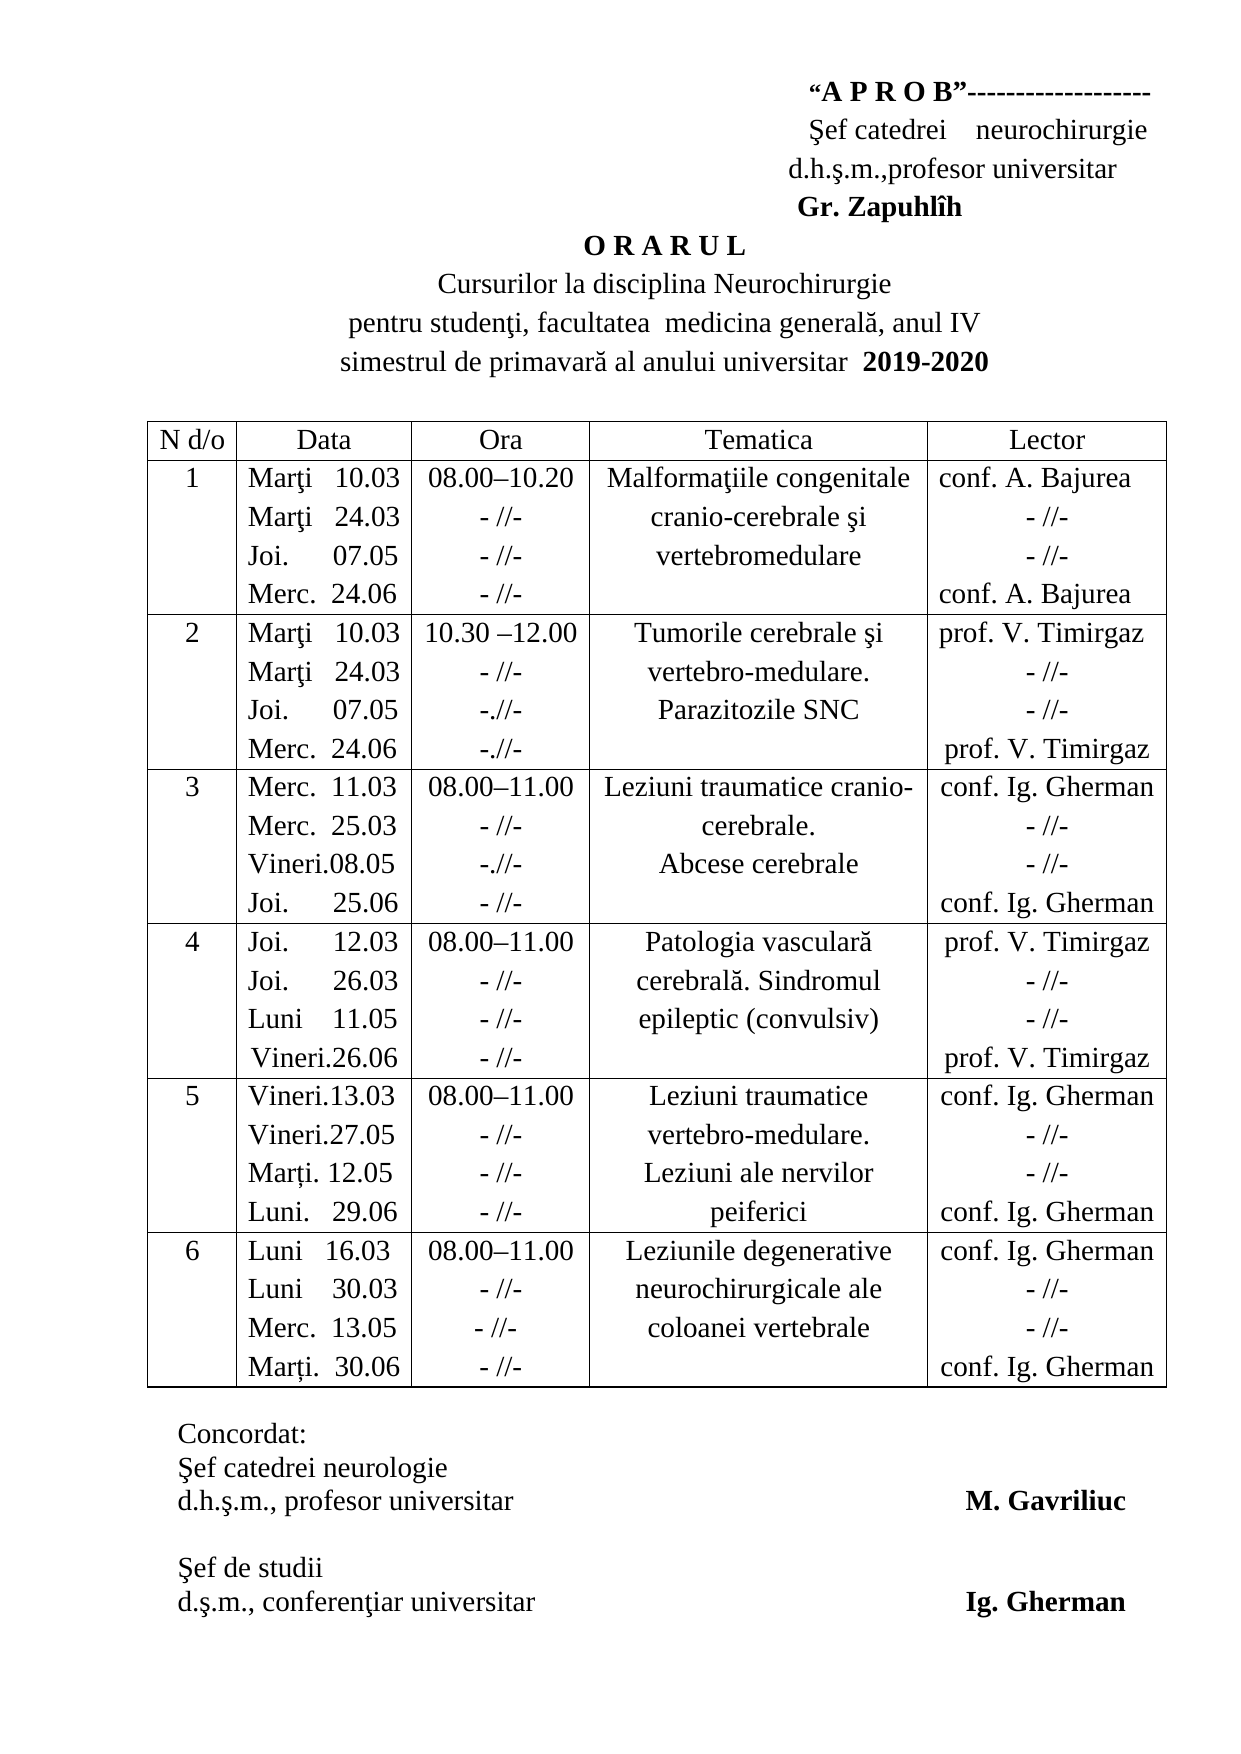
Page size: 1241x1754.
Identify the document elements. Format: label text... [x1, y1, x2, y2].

subtitle Gr. Zapuhlîh [177, 189, 1152, 223]
table_cell conf. Ig. Gherman - //- - //- conf. Ig. Gherman [928, 1233, 1166, 1386]
table_cell prof. V. Timirgaz - //- - //- prof. V. Timirgaz [928, 615, 1166, 768]
table_cell 1 [148, 461, 236, 614]
table_cell 08.00–11.00 - //- - //- - //- [412, 1233, 589, 1386]
subtitle “A P R O B”------------------- [177, 74, 1152, 107]
table_cell conf. Ig. Gherman - //- - //- conf. Ig. Gherman [928, 1079, 1166, 1232]
table_header Ora [412, 422, 589, 459]
subtitle Şef catedrei neurologie [177, 1450, 1152, 1483]
table_cell Leziunile degenerative neurochirurgicale ale coloanei vertebrale [590, 1233, 927, 1386]
text simestrul de primavară al anului universitar 2019-2020 [177, 344, 1152, 377]
text d.ş.m., conferenţiar universitar Ig. Gherman [177, 1584, 1152, 1617]
table_cell 6 [148, 1233, 236, 1386]
table_cell 4 [148, 924, 236, 1077]
subtitle d.h.ş.m.,profesor universitar [177, 151, 1152, 184]
subtitle Cursurilor la disciplina Neurochirurgie [177, 267, 1152, 300]
text d.h.ş.m., profesor universitar M. Gavriliuc [177, 1483, 1152, 1517]
table_cell conf. Ig. Gherman - //- - //- conf. Ig. Gherman [928, 770, 1166, 923]
table_header Lector [928, 422, 1166, 459]
table_cell Luni 16.03 Luni 30.03 Merc. 13.05 Marți. 30.06 [237, 1233, 411, 1386]
table_cell 08.00–11.00 - //- -.//- - //- [412, 770, 589, 923]
table_header Data [237, 422, 411, 459]
table_header N d/o [148, 422, 236, 459]
table_cell 5 [148, 1079, 236, 1232]
table_cell Marţi 10.03 Marţi 24.03 Joi. 07.05 Merc. 24.06 [237, 461, 411, 614]
subtitle Şef catedrei neurochirurgie [177, 112, 1152, 146]
table_cell Vineri.13.03 Vineri.27.05 Marți. 12.05 Luni. 29.06 [237, 1079, 411, 1232]
table_cell 3 [148, 770, 236, 923]
table_cell Malformaţiile congenitale cranio-cerebrale şi vertebromedulare [590, 461, 927, 614]
table_cell Marţi 10.03 Marţi 24.03 Joi. 07.05 Merc. 24.06 [237, 615, 411, 768]
table_cell prof. V. Timirgaz - //- - //- prof. V. Timirgaz [928, 924, 1166, 1077]
table_cell 08.00–11.00 - //- - //- - //- [412, 924, 589, 1077]
text pentru studenţi, facultatea medicina generală, anul IV [177, 305, 1152, 339]
table_cell 08.00–11.00 - //- - //- - //- [412, 1079, 589, 1232]
subtitle Concordat: [177, 1416, 1152, 1450]
text Şef de studii [177, 1550, 1152, 1584]
table_cell 2 [148, 615, 236, 768]
table_cell 08.00–10.20 - //- - //- - //- [412, 461, 589, 614]
subtitle O R A R U L [177, 228, 1152, 262]
table_cell Merc. 11.03 Merc. 25.03 Vineri.08.05 Joi. 25.06 [237, 770, 411, 923]
table_cell Leziuni traumatice vertebro-medulare. Leziuni ale nervilor peiferici [590, 1079, 927, 1232]
table_cell conf. A. Bajurea - //- - //- conf. A. Bajurea [928, 461, 1166, 614]
table_cell Tumorile cerebrale şi vertebro-medulare. Parazitozile SNC [590, 615, 927, 768]
table_cell Joi. 12.03 Joi. 26.03 Luni 11.05 Vineri.26.06 [237, 924, 411, 1077]
table_cell 10.30 –12.00 - //- -.//- -.//- [412, 615, 589, 768]
table_header Tematica [590, 422, 927, 459]
table_cell Patologia vasculară cerebrală. Sindromul epileptic (convulsiv) [590, 924, 927, 1077]
table_cell Leziuni traumatice cranio-cerebrale. Abcese cerebrale [590, 770, 927, 923]
